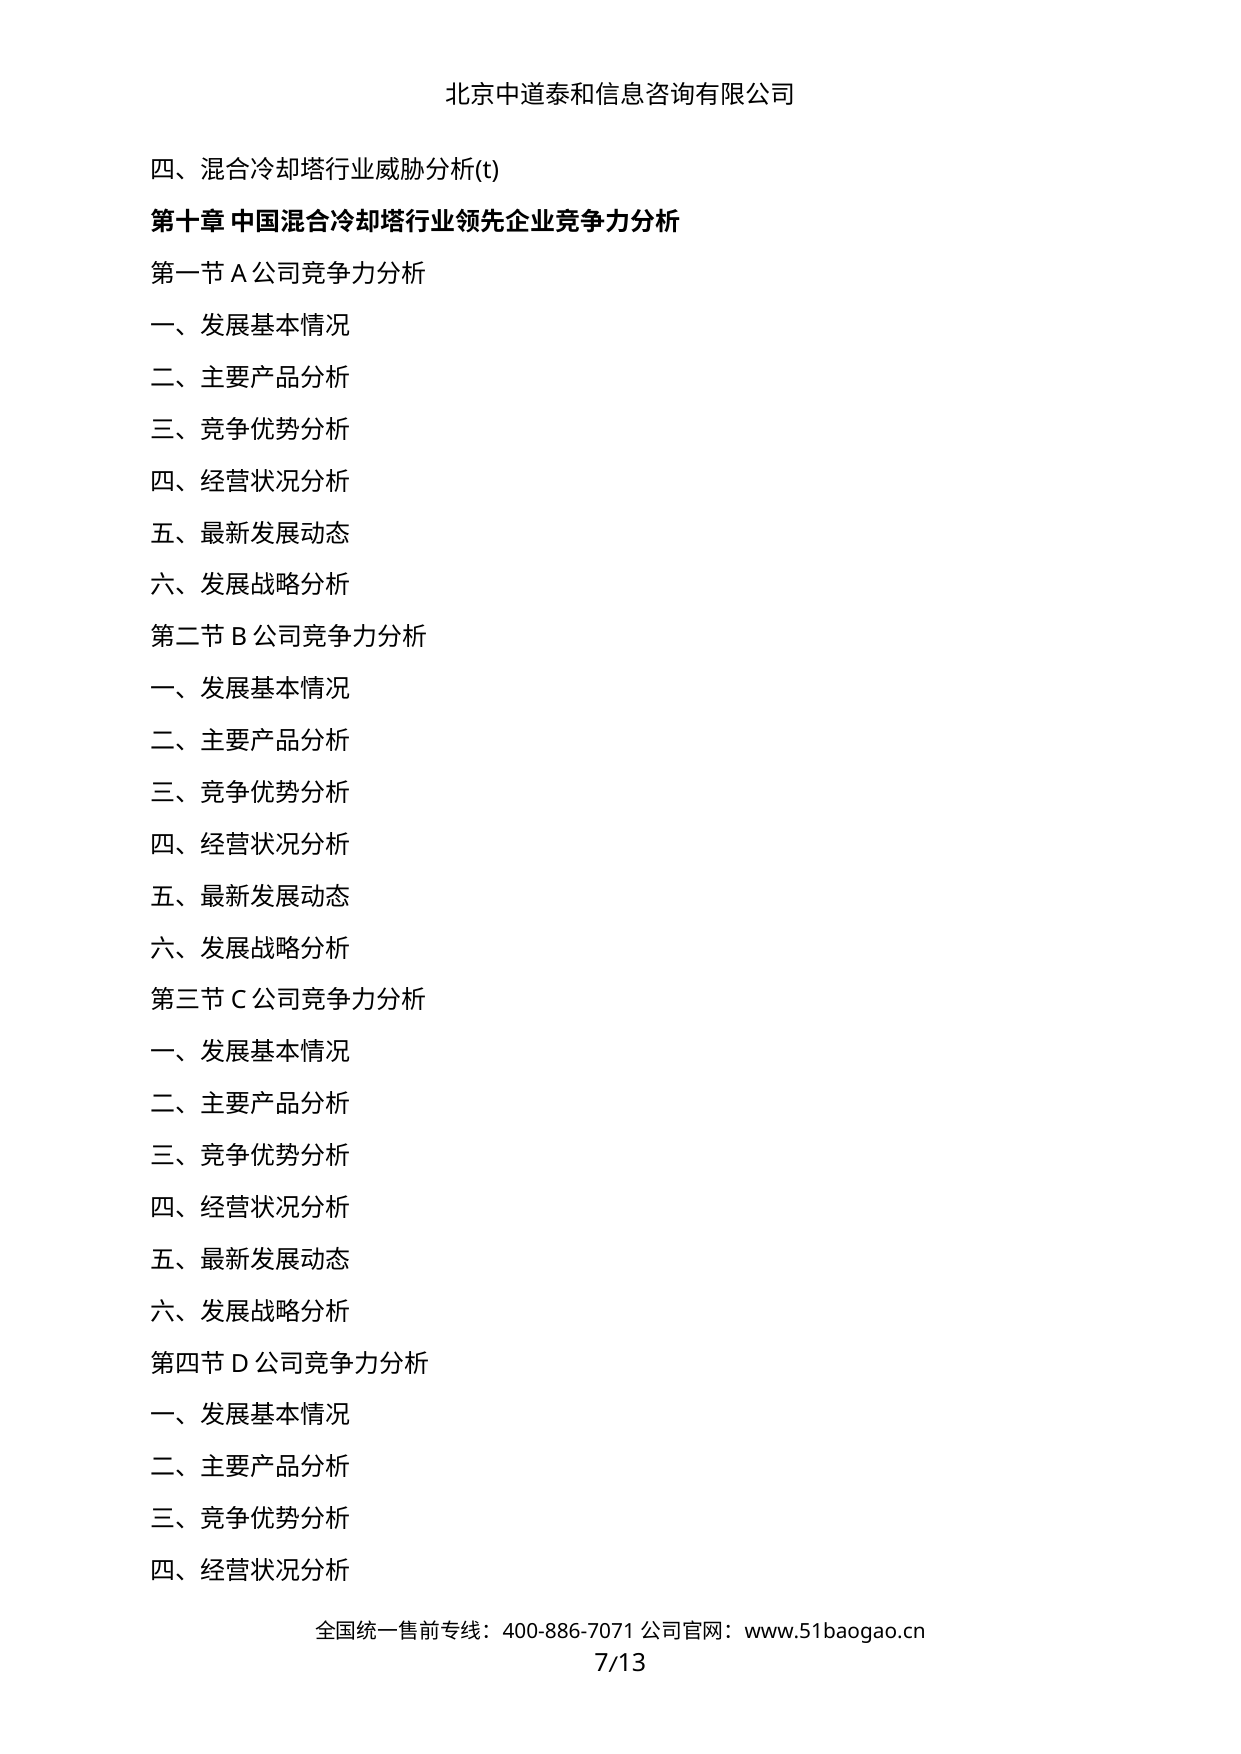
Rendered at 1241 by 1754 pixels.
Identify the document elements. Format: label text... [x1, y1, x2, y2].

text 三、竞争优势分析 [150, 1499, 1090, 1535]
text 五、最新发展动态 [150, 513, 1090, 549]
text 一、发展基本情况 [150, 1395, 1090, 1431]
text 一、发展基本情况 [150, 306, 1090, 342]
text 六、发展战略分析 [150, 928, 1090, 964]
text 六、发展战略分析 [150, 1291, 1090, 1327]
text 第十章 中国混合冷却塔行业领先企业竞争力分析 [150, 202, 1090, 238]
text 二、主要产品分析 [150, 721, 1090, 757]
text 四、经营状况分析 [150, 824, 1090, 861]
text 五、最新发展动态 [150, 1239, 1090, 1276]
text 一、发展基本情况 [150, 1032, 1090, 1068]
text 三、竞争优势分析 [150, 409, 1090, 446]
text 四、经营状况分析 [150, 1551, 1090, 1587]
text 二、主要产品分析 [150, 1084, 1090, 1120]
text 六、发展战略分析 [150, 565, 1090, 601]
text 第三节 C公司竞争力分析 [150, 980, 1090, 1016]
text 三、竞争优势分析 [150, 772, 1090, 809]
text 第四节 D公司竞争力分析 [150, 1343, 1090, 1379]
text 一、发展基本情况 [150, 669, 1090, 705]
text 第一节 A公司竞争力分析 [150, 254, 1090, 290]
text 四、混合冷却塔行业威胁分析(t) [150, 150, 1090, 186]
text 五、最新发展动态 [150, 876, 1090, 912]
text 二、主要产品分析 [150, 357, 1090, 394]
text 三、竞争优势分析 [150, 1136, 1090, 1172]
text 四、经营状况分析 [150, 1187, 1090, 1224]
text 四、经营状况分析 [150, 461, 1090, 497]
text 二、主要产品分析 [150, 1447, 1090, 1483]
text 第二节 B公司竞争力分析 [150, 617, 1090, 653]
